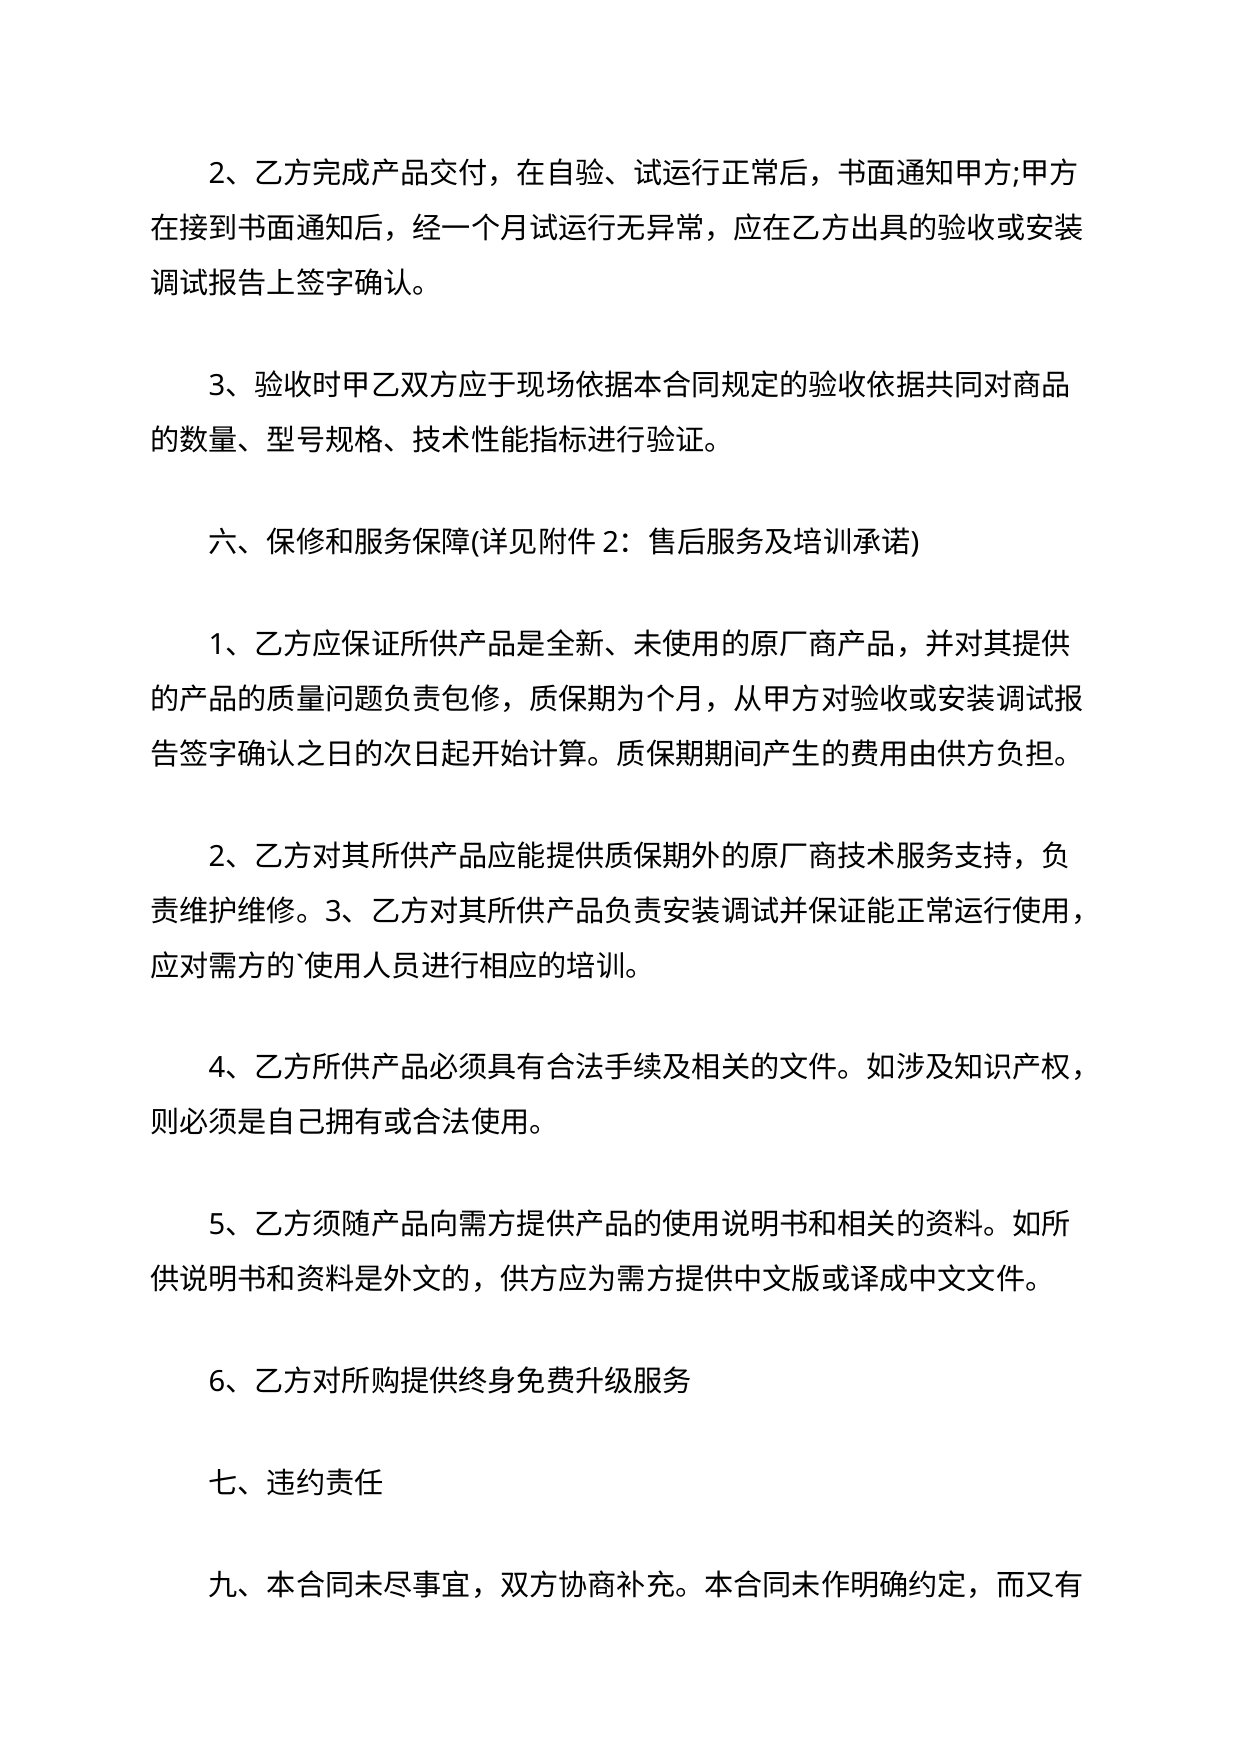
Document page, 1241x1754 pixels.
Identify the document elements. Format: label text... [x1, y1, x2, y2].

text 4、乙方所供产品必须具有合法手续及相关的文件。如涉及知识产权，则必须是自己拥有或合法使用。 [150, 1044, 1090, 1141]
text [150, 1561, 1090, 1604]
text 6、乙方对所购提供终身免费升级服务 [150, 1358, 1090, 1400]
text 六、保修和服务保障(详见附件2：售后服务及培训承诺) [150, 518, 1090, 561]
text 1、乙方应保证所供产品是全新、未使用的原厂商产品，并对其提供的产品的质量问题负责包修，质保期为个月，从甲方对验收或安装调试报告签字确认之日的次日起开始计算。质保期期间产生的费用由供方负担。 [150, 620, 1090, 773]
text 七、违约责任 [150, 1459, 1090, 1502]
text 2、乙方完成产品交付，在自验、试运行正常后，书面通知甲方;甲方在接到书面通知后，经一个月试运行无异常，应在乙方出具的验收或安装调试报告上签字确认。 [150, 150, 1090, 302]
text 5、乙方须随产品向需方提供产品的使用说明书和相关的资料。如所供说明书和资料是外文的，供方应为需方提供中文版或译成中文文件。 [150, 1201, 1090, 1298]
text 2、乙方对其所供产品应能提供质保期外的原厂商技术服务支持，负责维护维修。3、乙方对其所供产品负责安装调试并保证能正常运行使用，应对需方的`使用人员进行相应的培训。 [150, 832, 1090, 984]
text 3、验收时甲乙双方应于现场依据本合同规定的验收依据共同对商品的数量、型号规格、技术性能指标进行验证。 [150, 362, 1090, 459]
